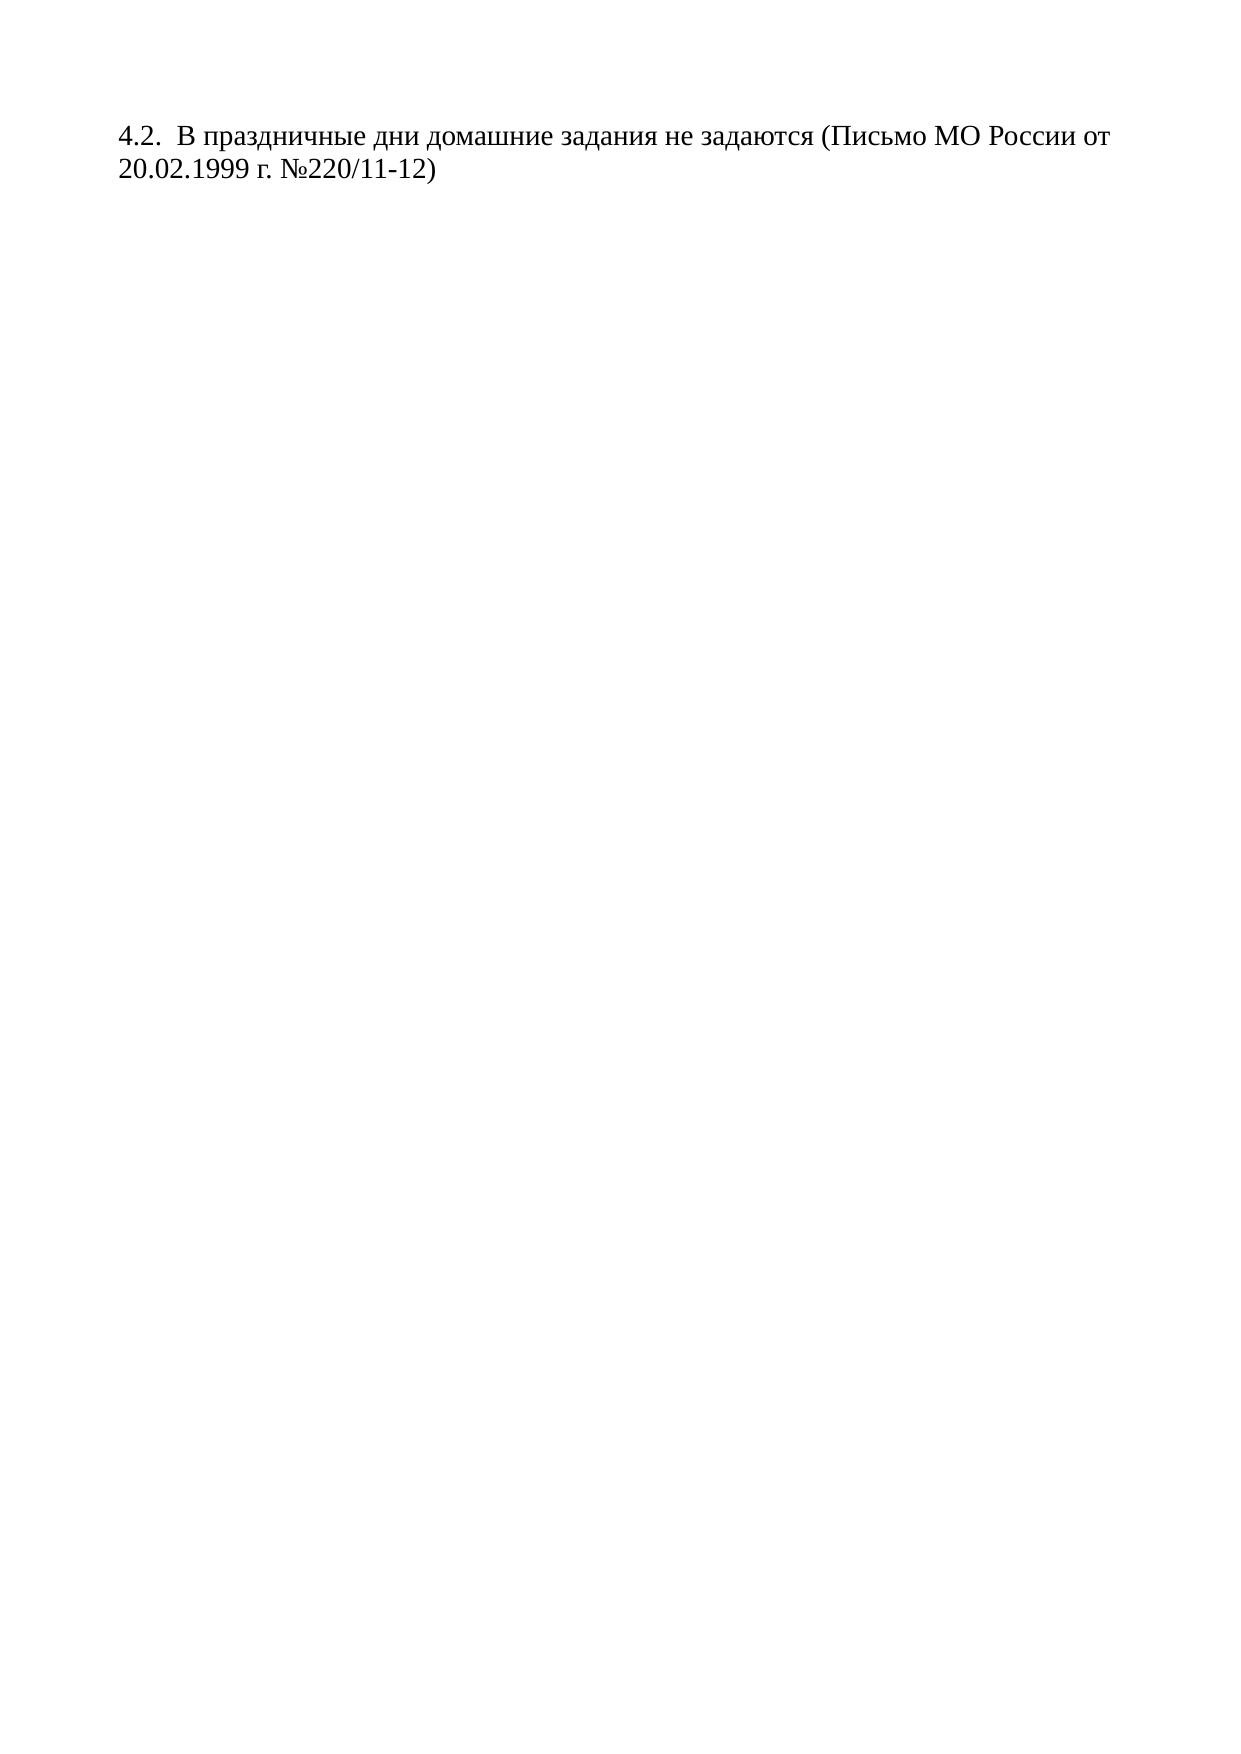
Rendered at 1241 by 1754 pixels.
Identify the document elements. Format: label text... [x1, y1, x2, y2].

text 4.2. В праздничные дни домашние задания не задаются (Письмо МО России от 20.02.1999 г. №220/11-12) [118, 118, 1122, 185]
